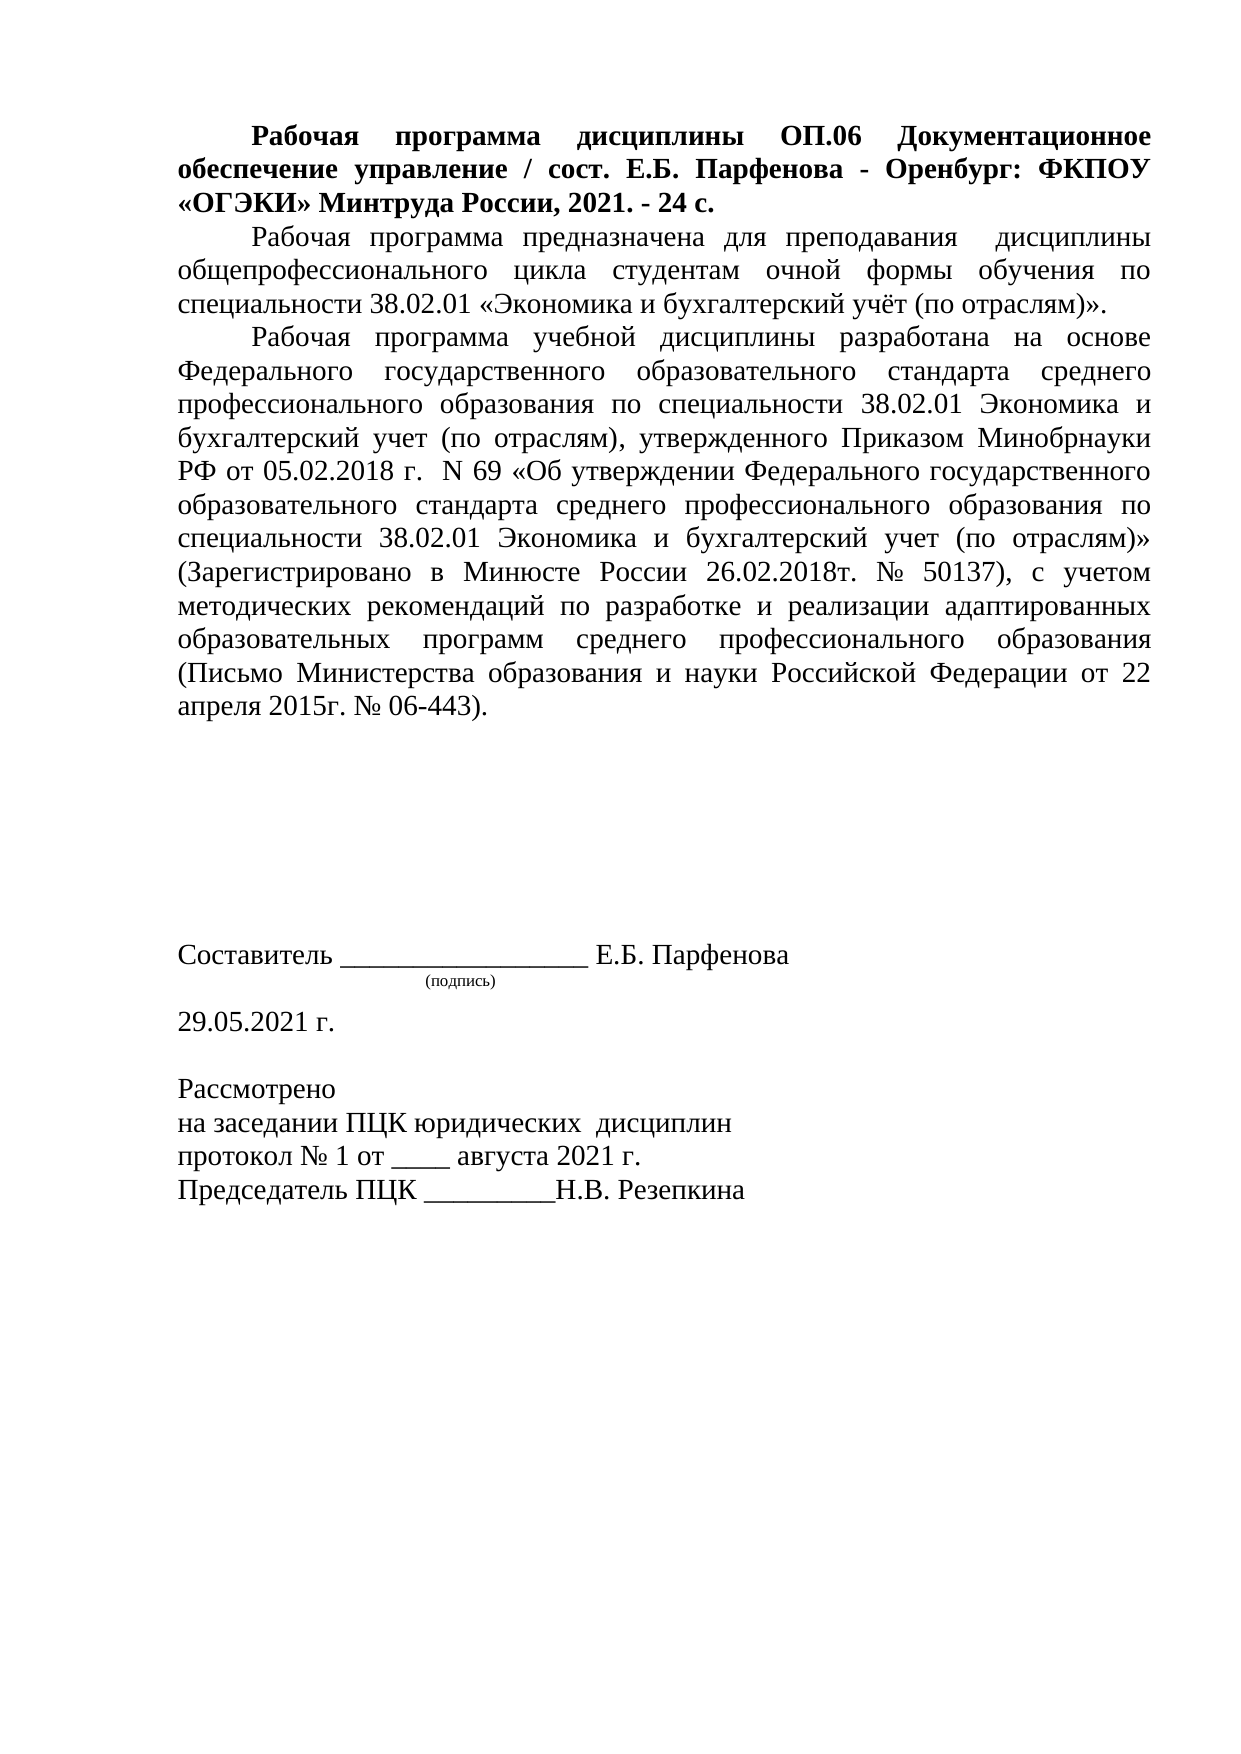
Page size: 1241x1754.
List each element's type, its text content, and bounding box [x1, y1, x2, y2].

text на заседании ПЦК юридических дисциплин [177, 1105, 1152, 1138]
text (подпись) [177, 971, 1152, 1004]
text Рабочая программа предназначена для преподавания дисциплины общепрофессионального цикла студентам очной формы обучения по специальности 38.02.01 «Экономика и бухгалтерский учёт (по отраслям)». [177, 219, 1152, 319]
text Рабочая программа дисциплины ОП.06 Документационное обеспечение управление / сост. Е.Б. Парфенова - Оренбург: ФКПОУ «ОГЭКИ» Минтруда России, 2021. - 24 с. [177, 118, 1152, 219]
subtitle Составитель _________________ Е.Б. Парфенова [177, 937, 1152, 971]
text Рабочая программа учебной дисциплины разработана на основе Федерального государственного образовательного стандарта среднего профессионального образования по специальности 38.02.01 Экономика и бухгалтерский учет (по отраслям), утвержденного Приказом Минобрнауки РФ от 05.02.2018 г. N 69 «Об утверждении Федерального государственного образовательного стандарта среднего профессионального образования по специальности 38.02.01 Экономика и бухгалтерский учет (по отраслям)» (Зарегистрировано в Минюсте России 26.02.2018т. № 50137), с учетом методических рекомендаций по разработке и реализации адаптированных образовательных программ среднего профессионального образования (Письмо Министерства образования и науки Российской Федерации от 22 апреля 2015г. № 06-443). [177, 319, 1152, 722]
text Председатель ПЦК _________Н.В. Резепкина [177, 1172, 1152, 1206]
text 29.05.2021 г. [177, 1004, 1152, 1038]
text Рассмотрено [177, 1071, 1152, 1105]
text протокол № 1 от ____ августа 2021 г. [177, 1138, 1152, 1172]
